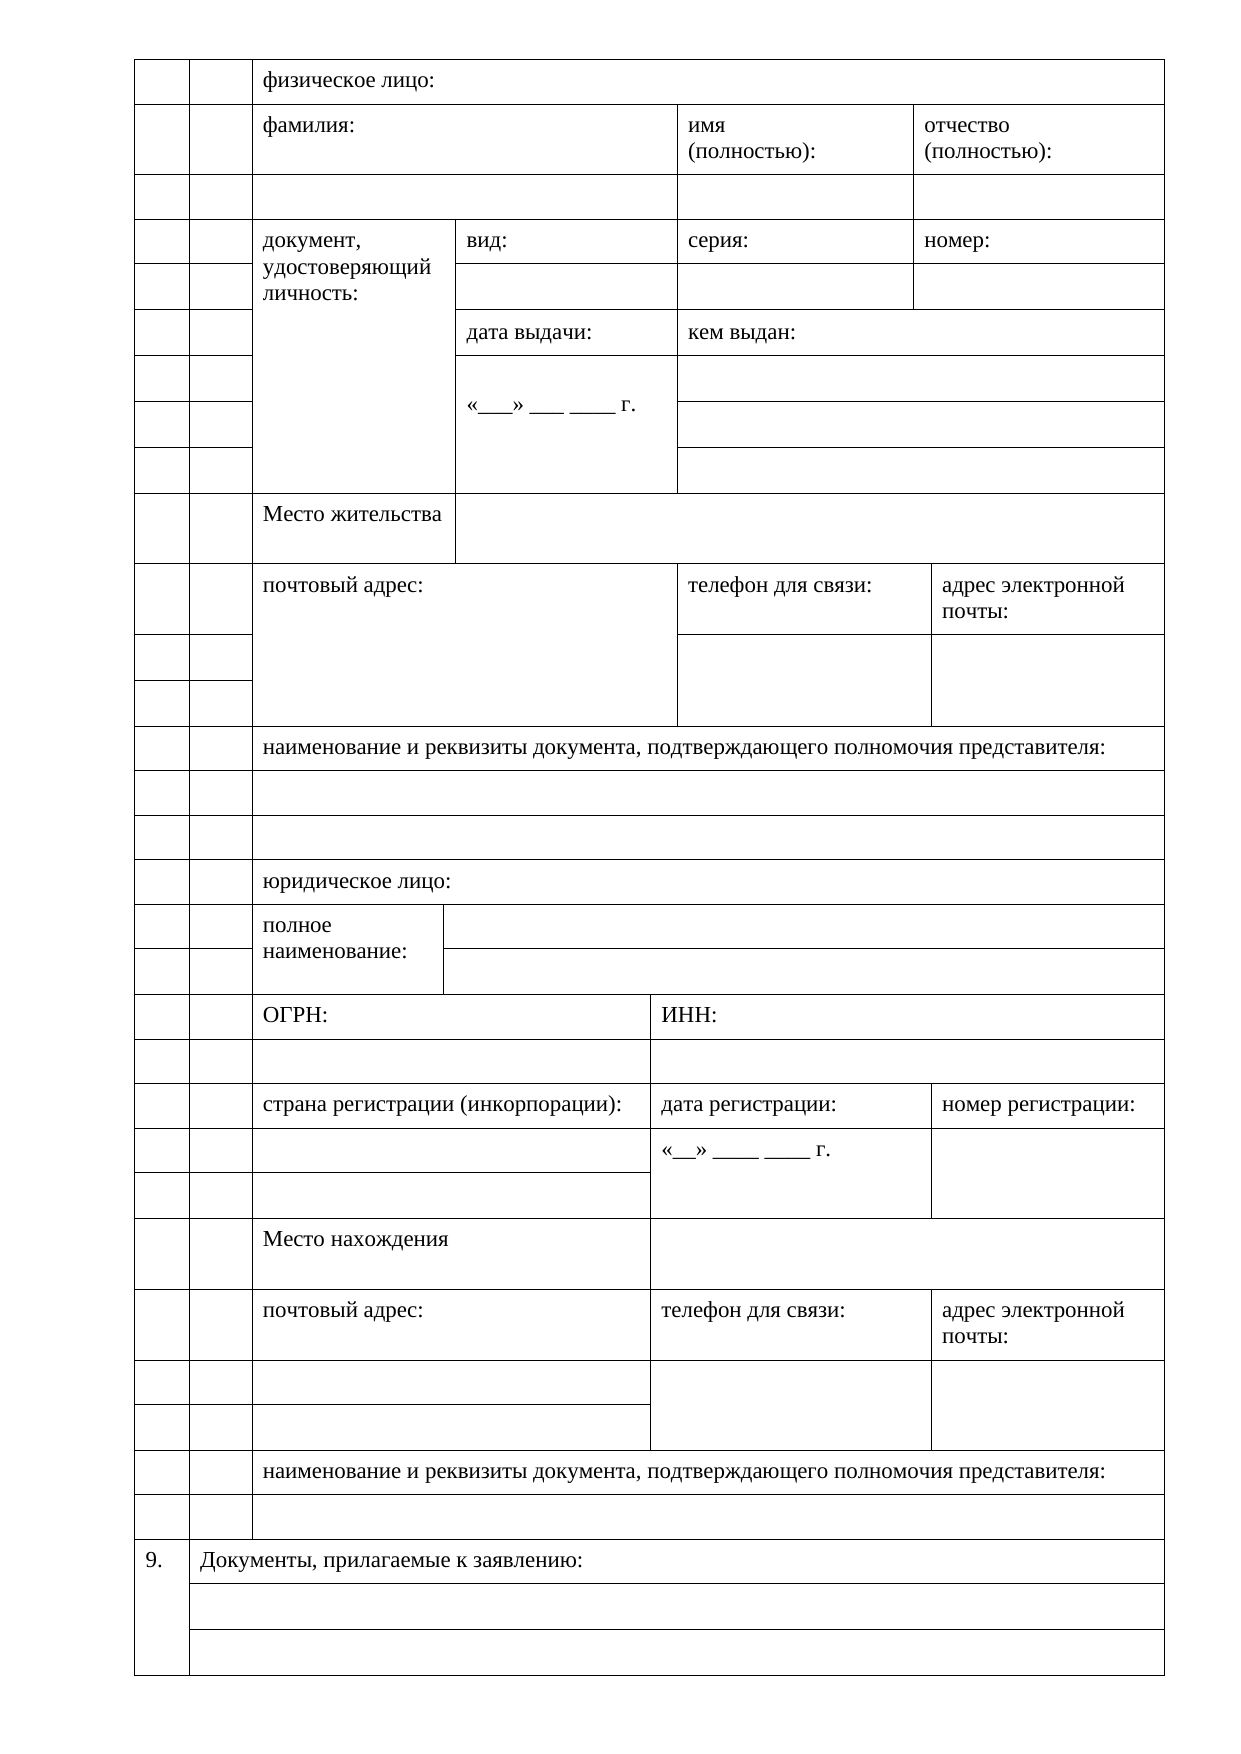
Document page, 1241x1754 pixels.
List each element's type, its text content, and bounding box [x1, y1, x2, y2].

table_cell 9. [135, 1540, 189, 1675]
table_cell [253, 1361, 650, 1404]
table_cell [135, 995, 189, 1038]
table_cell документ, удостоверяющий личность: [253, 220, 455, 492]
table_cell [190, 310, 252, 355]
table_cell [135, 494, 189, 563]
table_cell [190, 995, 252, 1038]
table_cell [253, 1173, 650, 1218]
table_cell кем выдан: [678, 310, 1164, 355]
table_cell [135, 356, 189, 401]
table_cell ИНН: [651, 995, 1164, 1038]
table_cell [135, 1129, 189, 1172]
table_cell [190, 1630, 1164, 1675]
table_cell наименование и реквизиты документа, подтверждающего полномочия представителя: [253, 1451, 1164, 1494]
table_cell [135, 1361, 189, 1404]
table_cell вид: [456, 220, 677, 263]
table_cell [190, 905, 252, 948]
table_cell [135, 860, 189, 904]
table_cell [190, 949, 252, 994]
table_cell [190, 175, 252, 219]
table_cell [135, 1040, 189, 1083]
table_cell номер регистрации: [932, 1084, 1164, 1127]
table_cell [135, 1219, 189, 1289]
table_cell номер: [914, 220, 1164, 263]
table_cell имя (полностью): [678, 105, 913, 174]
table_cell [190, 860, 252, 904]
table_cell [678, 264, 913, 309]
table_cell [135, 564, 189, 634]
table_cell [135, 60, 189, 103]
table_cell [135, 1451, 189, 1494]
table_cell [190, 60, 252, 103]
table_cell [190, 1584, 1164, 1629]
table_cell [190, 1084, 252, 1127]
table_cell телефон для связи: [678, 564, 931, 634]
table_cell полное наименование: [253, 905, 443, 994]
table_cell [253, 771, 1164, 815]
table_cell [135, 727, 189, 770]
table_cell [190, 816, 252, 859]
table_cell [135, 175, 189, 219]
table_cell [135, 1290, 189, 1359]
table_cell [135, 1084, 189, 1127]
table_cell [190, 727, 252, 770]
table_cell [456, 494, 1164, 563]
table_cell [253, 1040, 650, 1083]
table_cell [253, 816, 1164, 859]
table_cell [190, 1451, 252, 1494]
table_cell [456, 264, 677, 309]
table_cell [135, 310, 189, 355]
table_cell [651, 1361, 931, 1450]
table_cell [190, 264, 252, 309]
table_cell [678, 402, 1164, 447]
table_cell отчество (полностью): [914, 105, 1164, 174]
table_cell [135, 681, 189, 726]
table_cell [135, 771, 189, 815]
table_cell [190, 635, 252, 680]
table_cell [190, 1219, 252, 1289]
table_cell [253, 1405, 650, 1450]
table_cell [678, 356, 1164, 401]
table_cell Документы, прилагаемые к заявлению: [190, 1540, 1164, 1583]
table_cell [190, 105, 252, 174]
table_cell [135, 264, 189, 309]
table_cell Место нахождения [253, 1219, 650, 1289]
table_cell фамилия: [253, 105, 677, 174]
table_cell [190, 681, 252, 726]
table_cell ОГРН: [253, 995, 650, 1038]
table_cell [190, 220, 252, 263]
table_cell адрес электронной почты: [932, 564, 1164, 634]
table_cell [253, 1495, 1164, 1539]
table_cell [190, 1405, 252, 1450]
table_cell [135, 1405, 189, 1450]
table_cell [135, 448, 189, 492]
table_cell [651, 1219, 1164, 1289]
table_cell [914, 175, 1164, 219]
table_cell [914, 264, 1164, 309]
table_cell [678, 448, 1164, 492]
table_cell дата регистрации: [651, 1084, 931, 1127]
table_cell [253, 175, 677, 219]
table_cell [135, 1173, 189, 1218]
table_cell страна регистрации (инкорпорации): [253, 1084, 650, 1127]
table_cell [444, 905, 1164, 948]
table_cell [190, 448, 252, 492]
table_cell дата выдачи: [456, 310, 677, 355]
table_cell [253, 1129, 650, 1172]
table_cell [190, 1173, 252, 1218]
table_cell [135, 1495, 189, 1539]
table_cell [135, 220, 189, 263]
table_cell [932, 1361, 1164, 1450]
table_cell серия: [678, 220, 913, 263]
table_cell [190, 1495, 252, 1539]
table_cell [932, 1129, 1164, 1218]
table_cell телефон для связи: [651, 1290, 931, 1359]
table_cell [190, 1040, 252, 1083]
table_cell адрес электронной почты: [932, 1290, 1164, 1359]
table_cell [135, 635, 189, 680]
table_cell [651, 1040, 1164, 1083]
table_cell юридическое лицо: [253, 860, 1164, 904]
table_cell [190, 1361, 252, 1404]
table_cell [135, 402, 189, 447]
table_cell [932, 635, 1164, 726]
table_cell [190, 564, 252, 634]
table_cell «__» ____ ____ г. [651, 1129, 931, 1218]
table_cell наименование и реквизиты документа, подтверждающего полномочия представителя: [253, 727, 1164, 770]
table_cell [444, 949, 1164, 994]
table_cell почтовый адрес: [253, 1290, 650, 1359]
table_cell [135, 905, 189, 948]
table_cell [190, 356, 252, 401]
table_cell [190, 1290, 252, 1359]
table_cell физическое лицо: [253, 60, 1164, 103]
table_cell Место жительства [253, 494, 455, 563]
table_cell почтовый адрес: [253, 564, 677, 726]
table_cell [190, 771, 252, 815]
table_cell [190, 494, 252, 563]
table_cell «___» ___ ____ г. [456, 356, 677, 492]
table_cell [135, 949, 189, 994]
table_cell [135, 816, 189, 859]
table_cell [190, 1129, 252, 1172]
table_cell [190, 402, 252, 447]
table_cell [678, 175, 913, 219]
table_cell [135, 105, 189, 174]
table_cell [678, 635, 931, 726]
